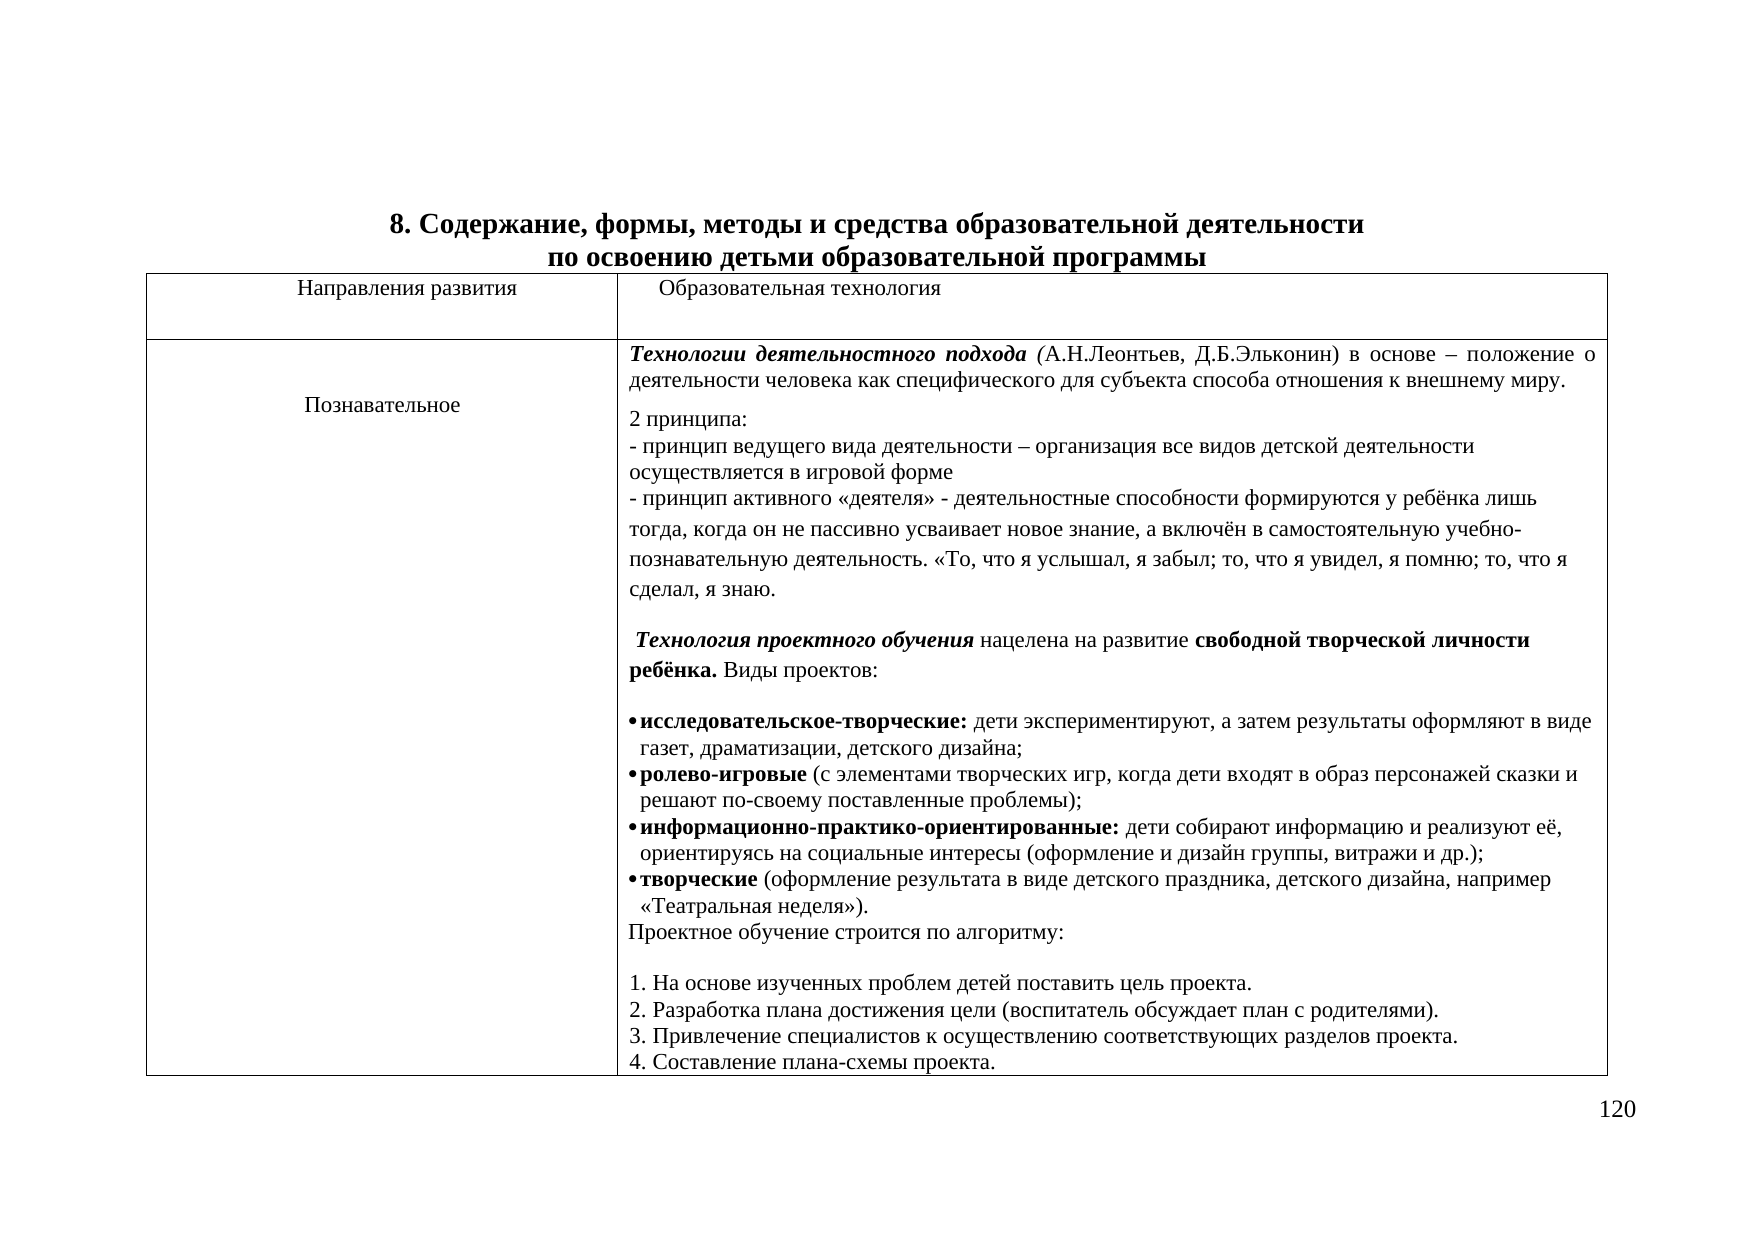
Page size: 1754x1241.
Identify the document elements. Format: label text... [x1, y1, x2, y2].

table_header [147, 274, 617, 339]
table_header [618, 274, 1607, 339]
text 8. Содержание, формы, методы и средства образовательной деятельности [118, 206, 1636, 239]
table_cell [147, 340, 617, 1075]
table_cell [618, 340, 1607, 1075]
text по освоению детьми образовательной программы [118, 239, 1636, 273]
